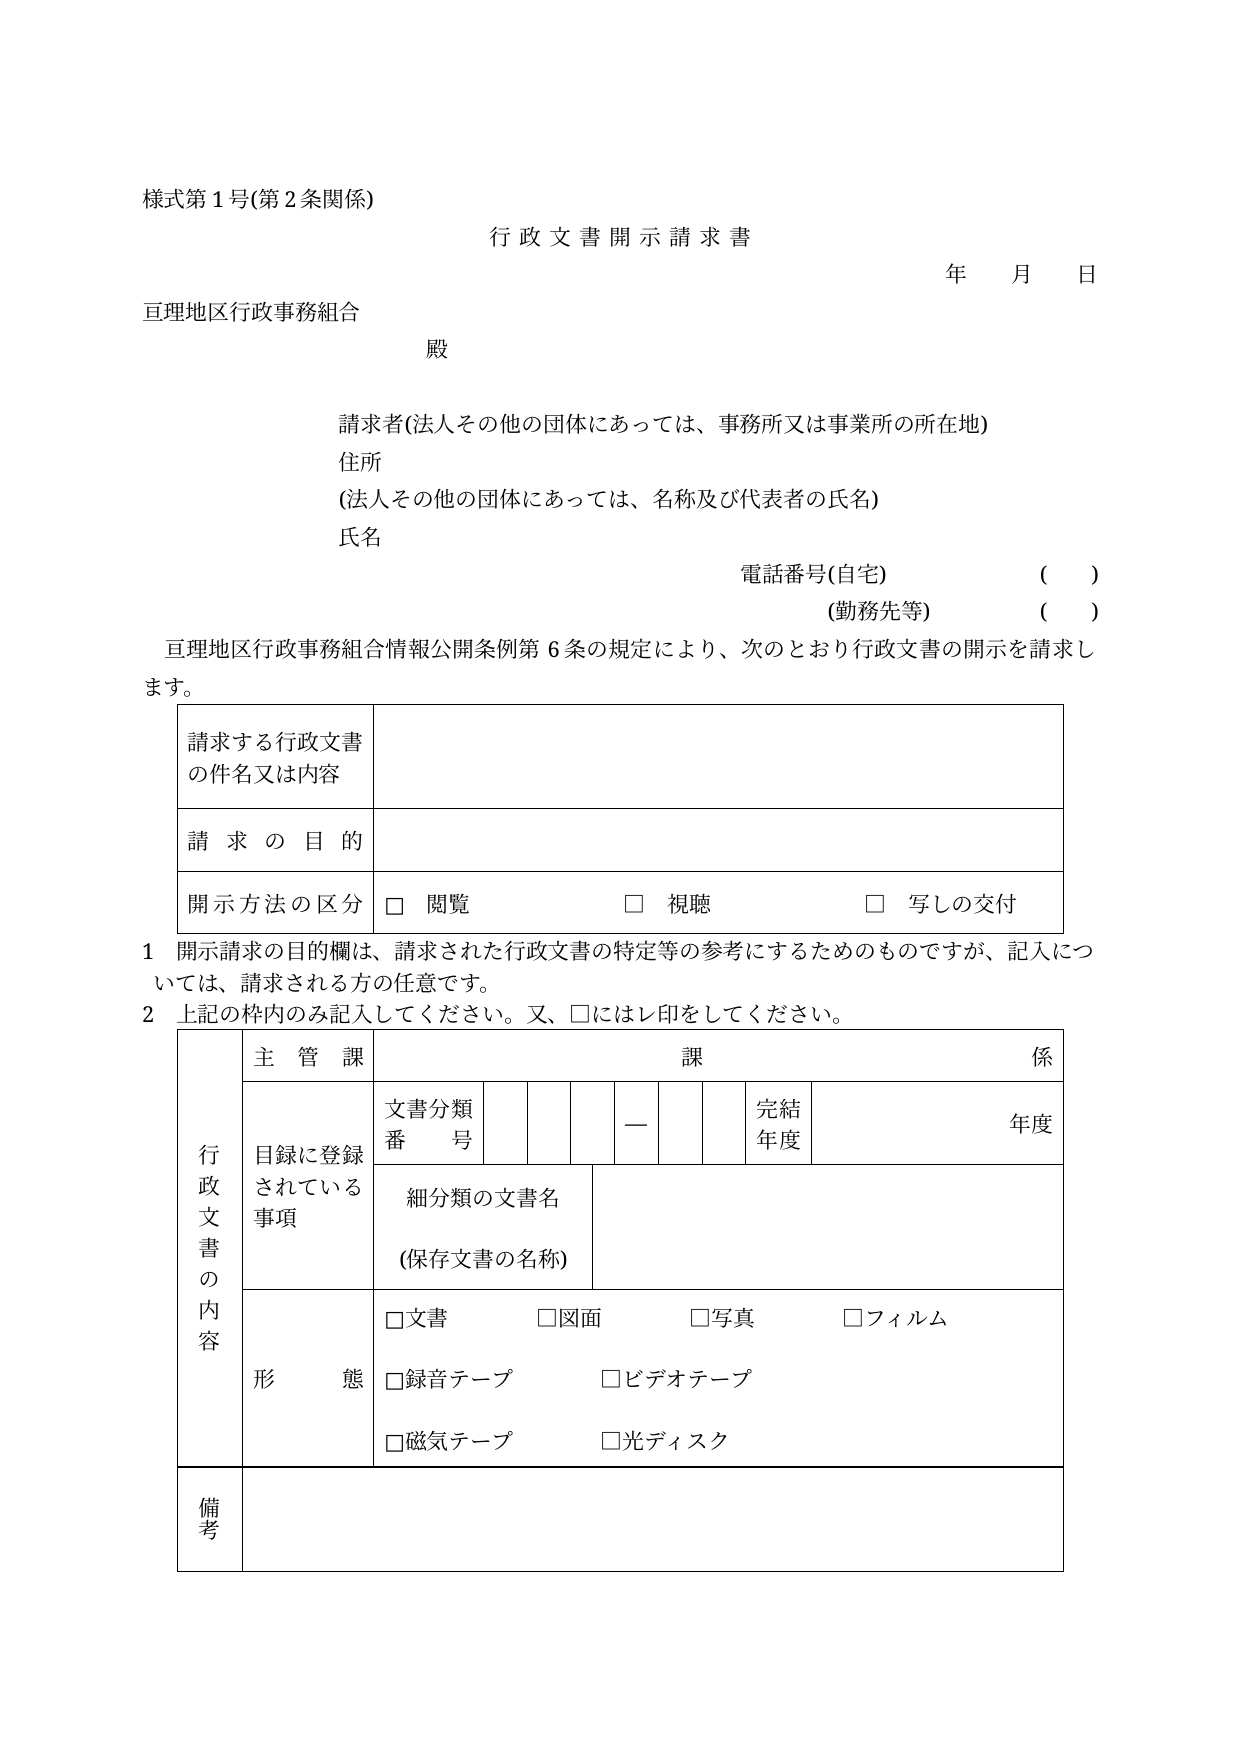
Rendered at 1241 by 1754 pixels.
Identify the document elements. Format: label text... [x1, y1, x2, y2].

table_cell [484, 1082, 527, 1164]
table_cell 文書分類番号 [374, 1082, 483, 1164]
text 様式第1号(第2条関係) [142, 179, 1098, 217]
table_cell [374, 809, 1063, 871]
table_header 課 係 [374, 1030, 1063, 1081]
text (勤務先等) ( ) [142, 592, 1098, 629]
text (法人その他の団体にあっては、名称及び代表者の氏名) [142, 479, 1098, 517]
table_cell 開示方法の区分 [178, 872, 373, 933]
text 殿 [142, 329, 1098, 367]
text 住所 [142, 442, 1098, 479]
table_header [374, 705, 1063, 808]
table_header 主管課 [243, 1030, 373, 1081]
table_header 請求する行政文書の件名又は内容 [178, 705, 373, 808]
table_cell 完結年度 [746, 1082, 811, 1164]
text 1 開示請求の目的欄は、請求された行政文書の特定等の参考にするためのものですが、記入については、請求される方の任意です。 [142, 934, 1098, 997]
table_cell [528, 1082, 570, 1164]
text 亘理地区行政事務組合 [142, 292, 1098, 329]
table_cell 細分類の文書名 (保存文書の名称) [374, 1165, 592, 1289]
table_cell 目録に登録されている事項 [243, 1082, 373, 1289]
table_cell [703, 1082, 745, 1164]
text 亘理地区行政事務組合情報公開条例第6条の規定により、次のとおり行政文書の開示を請求します。 [142, 629, 1098, 704]
table_cell [243, 1468, 1063, 1571]
table_cell 形態 [243, 1290, 373, 1466]
table_cell [659, 1082, 702, 1164]
table_header 行政文書の内容 [178, 1030, 242, 1466]
text 行政文書開示請求書 [142, 217, 1098, 254]
text 電話番号(自宅) ( ) [142, 554, 1098, 592]
table_cell □文書 □図面 □写真 □フィルム □録音テープ □ビデオテープ □磁気テープ □光ディスク [374, 1290, 1063, 1466]
table_cell [593, 1165, 1063, 1289]
text 年 月 日 [142, 254, 1098, 292]
text 2 上記の枠内のみ記入してください。又、□にはレ印をしてください。 [142, 997, 1098, 1029]
text 請求者(法人その他の団体にあっては、事務所又は事業所の所在地) [142, 404, 1098, 442]
table_cell 年度 [812, 1082, 1063, 1164]
table_cell [571, 1082, 614, 1164]
table_cell 備考 [178, 1468, 242, 1571]
table_cell ― [615, 1082, 658, 1164]
text 氏名 [142, 517, 1098, 554]
table_cell □ 閲覧 □ 視聴 □ 写しの交付 [374, 872, 1063, 933]
table_cell 請求の目的 [178, 809, 373, 871]
